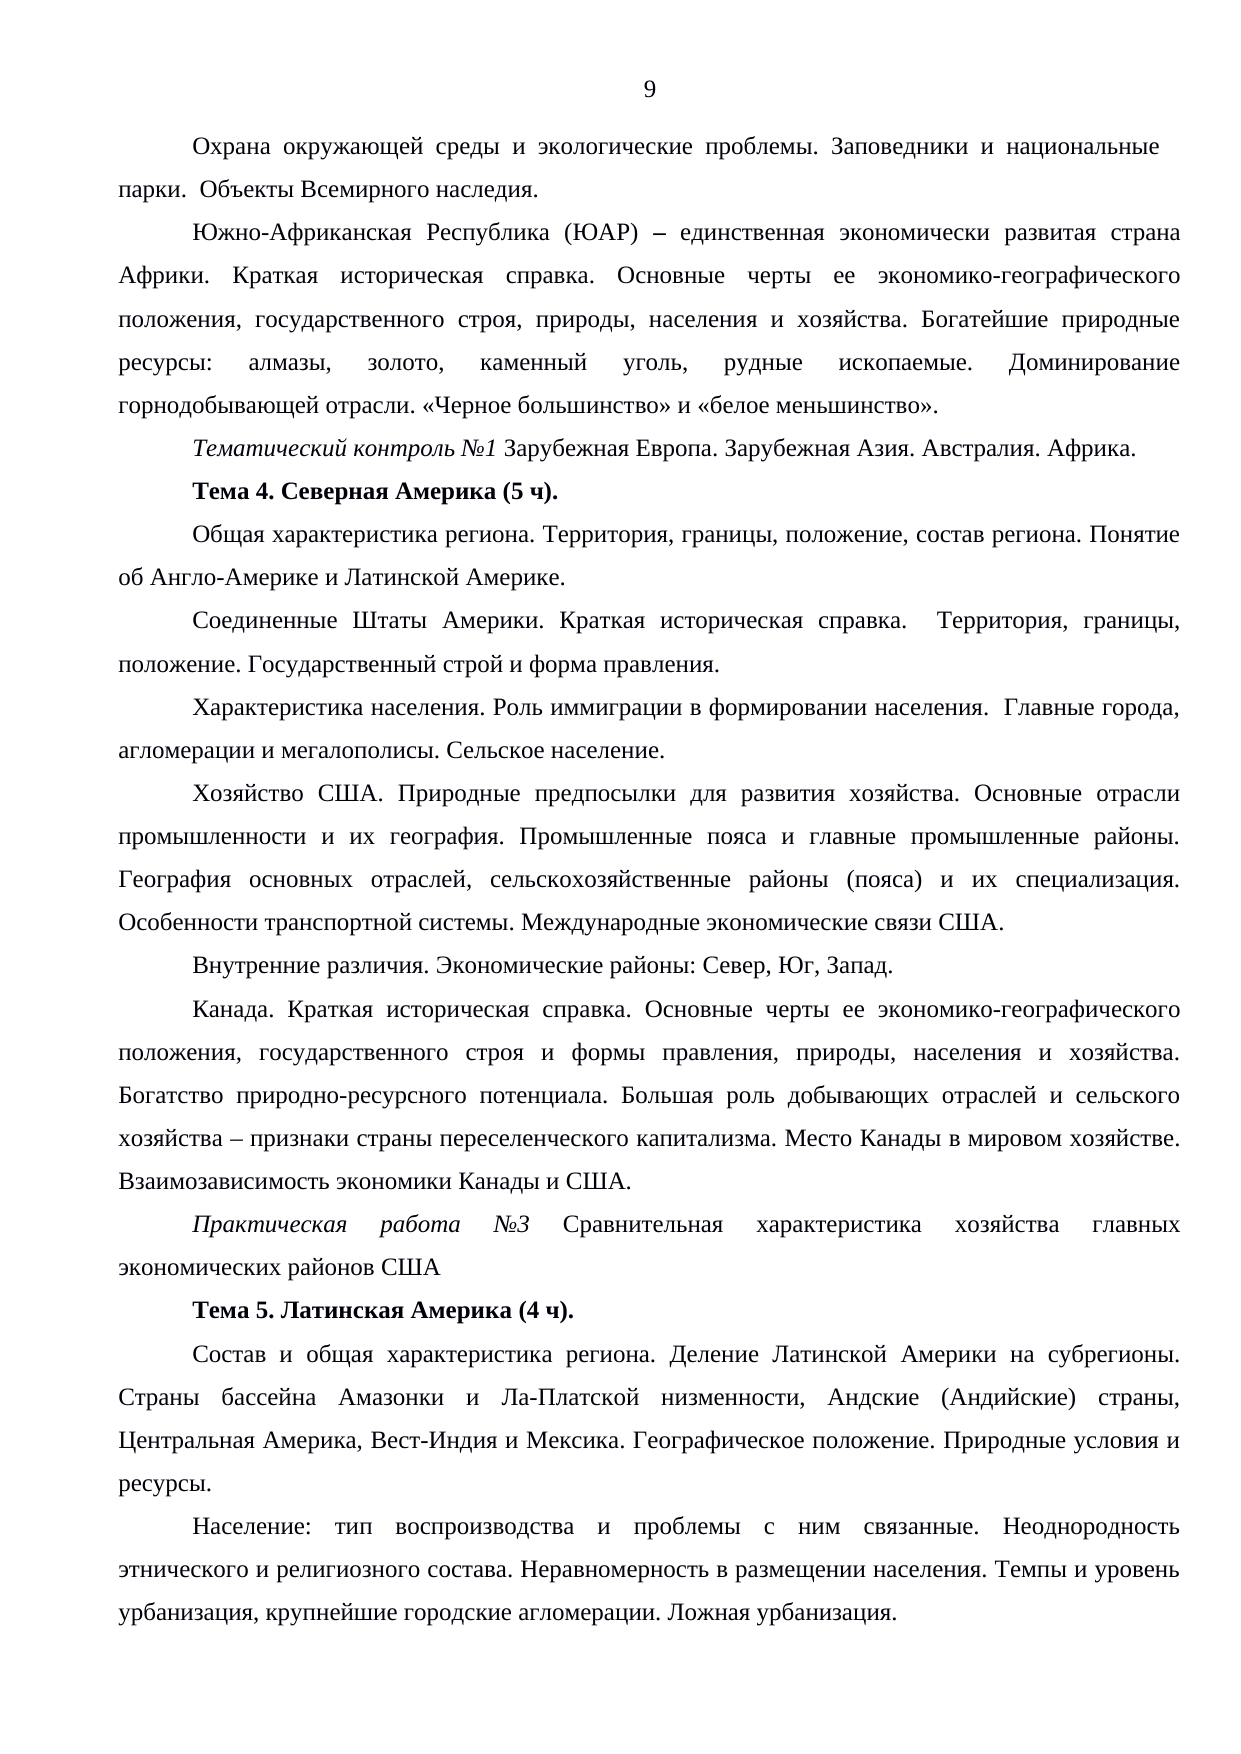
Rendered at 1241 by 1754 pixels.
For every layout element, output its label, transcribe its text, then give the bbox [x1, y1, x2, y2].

text Население: тип воспроизводства и проблемы с ним связанные. Неоднородность этнического и религиозного состава. Неравномерность в размещении населения. Темпы и уровень урбанизация, крупнейшие городские агломерации. Ложная урбанизация. [118, 1511, 1181, 1626]
text Соединенные Штаты Америки. Краткая историческая справка. Территория, границы, положение. Государственный строй и форма правления. [118, 606, 1181, 677]
text Тематический контроль №1 Зарубежная Европа. Зарубежная Азия. Австралия. Африка. [118, 433, 1181, 462]
text Хозяйство США. Природные предпосылки для развития хозяйства. Основные отрасли промышленности и их география. Промышленные пояса и главные промышленные районы. География основных отраслей, сельскохозяйственные районы (пояса) и их специализация. Особенности транспортной системы. Международные экономические связи США. [118, 778, 1181, 936]
text Внутренние различия. Экономические районы: Север, Юг, Запад. [118, 951, 1181, 979]
text Охрана окружающей среды и экологические проблемы. Заповедники и национальные парки. Объекты Всемирного наследия. [118, 131, 1160, 203]
text Тема 4. Северная Америка (5 ч). [118, 476, 1181, 505]
text Общая характеристика региона. Территория, границы, положение, состав региона. Понятие об Англо-Америке и Латинской Америке. [118, 519, 1181, 591]
text Канада. Краткая историческая справка. Основные черты ее экономико-географического положения, государственного строя и формы правления, природы, населения и хозяйства. Богатство природно-ресурсного потенциала. Большая роль добывающих отраслей и сельского хозяйства – признаки страны переселенческого капитализма. Место Канады в мировом хозяйстве. Взаимозависимость экономики Канады и США. [118, 994, 1181, 1195]
text Южно-Африканская Республика (ЮАР) – единственная экономически развитая страна Африки. Краткая историческая справка. Основные черты ее экономико-географического положения, государственного строя, природы, населения и хозяйства. Богатейшие природные ресурсы: алмазы, золото, каменный уголь, рудные ископаемые. Доминирование горнодобывающей отрасли. «Черное большинство» и «белое меньшинство». [118, 217, 1181, 419]
text Состав и общая характеристика региона. Деление Латинской Америки на субрегионы. Страны бассейна Амазонки и Ла-Платской низменности, Андские (Андийские) страны, Центральная Америка, Вест-Индия и Мексика. Географическое положение. Природные условия и ресурсы. [118, 1339, 1181, 1497]
text Практическая работа №3 Сравнительная характеристика хозяйства главных экономических районов США [118, 1209, 1181, 1281]
text Тема 5. Латинская Америка (4 ч). [118, 1296, 1181, 1324]
text Характеристика населения. Роль иммиграции в формировании населения. Главные города, агломерации и мегалополисы. Сельское население. [118, 692, 1181, 764]
